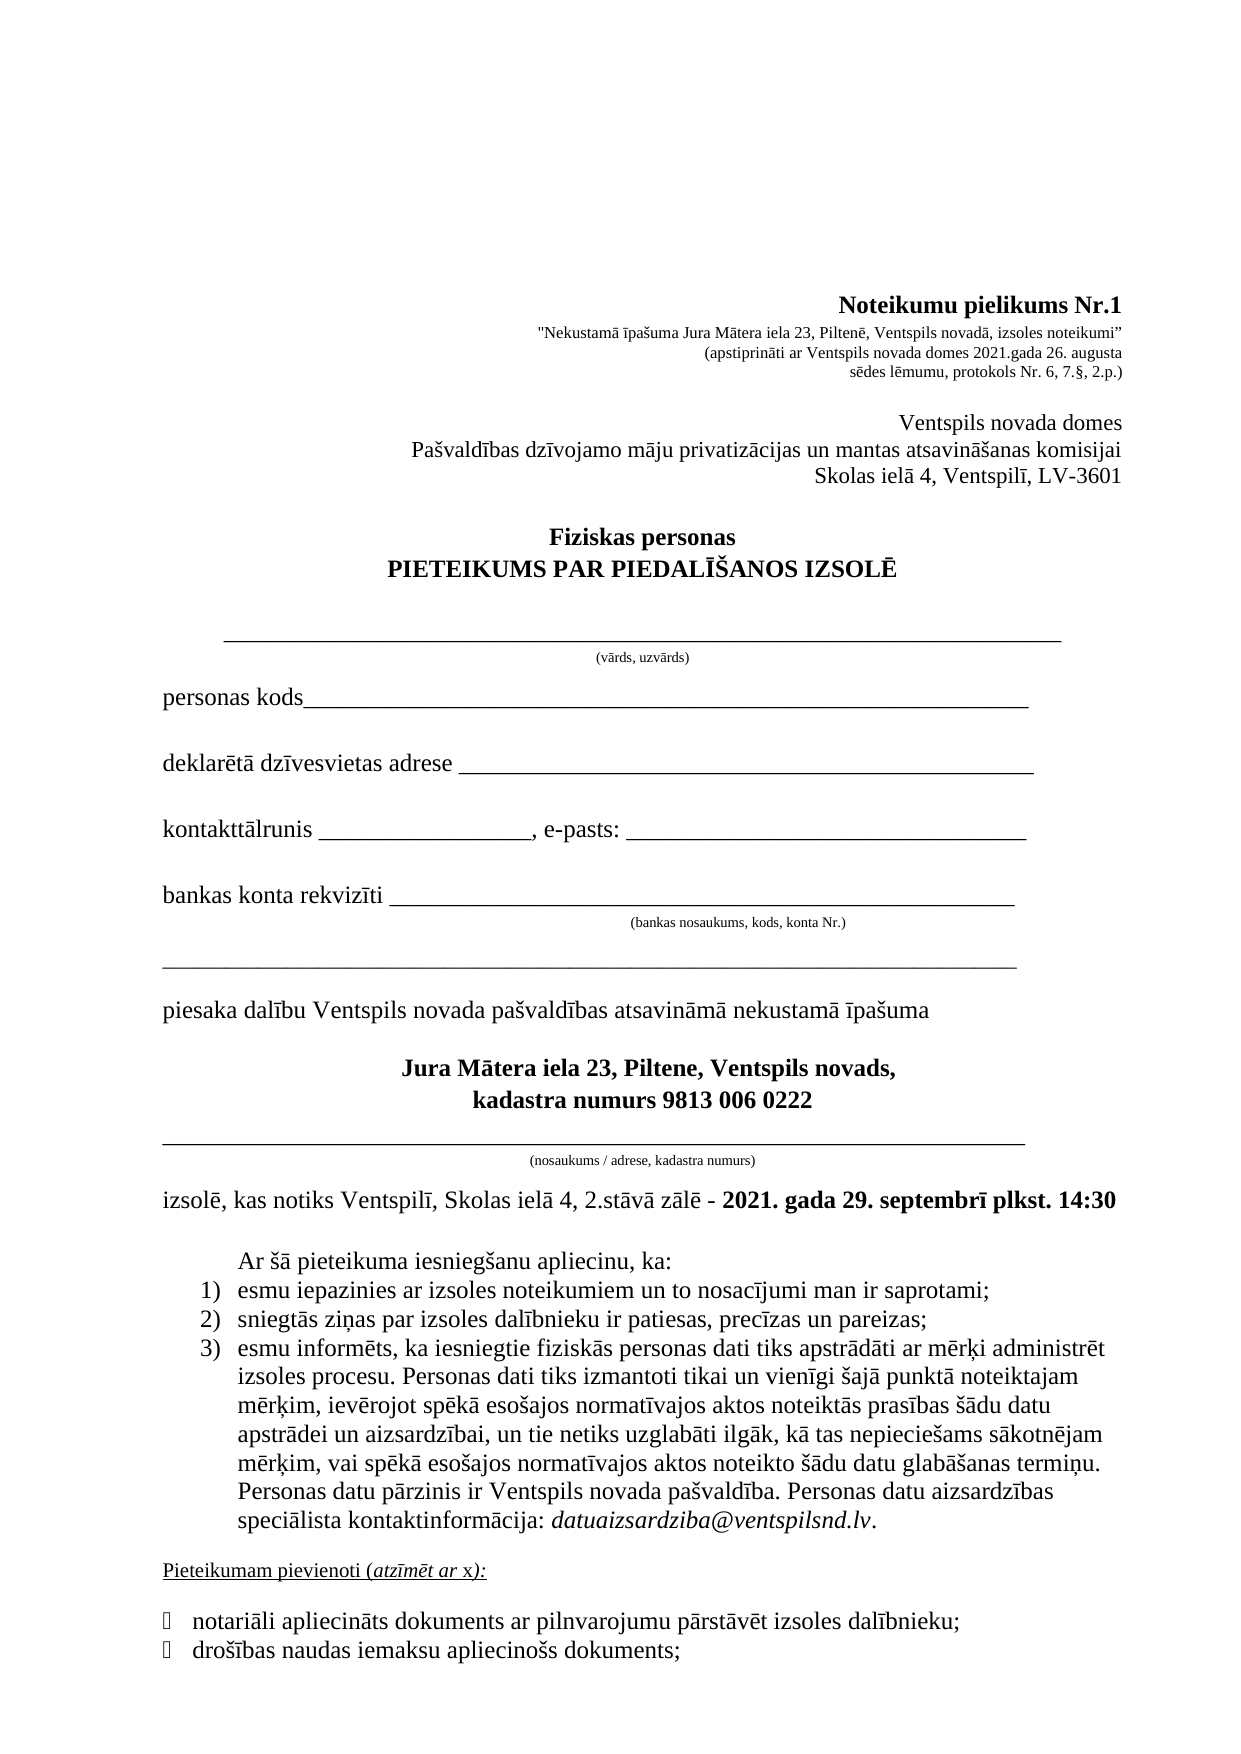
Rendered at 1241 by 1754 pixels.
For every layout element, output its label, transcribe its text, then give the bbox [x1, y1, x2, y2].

text Jura Mātera iela 23, Piltene, Ventspils novads, [162, 1053, 1122, 1081]
text Fiziskas personas [133, 522, 1122, 550]
list esmu informēts, ka iesniegtie fiziskās personas dati tiks apstrādāti ar mērķi administrēt izsoles procesu. Personas dati tiks izmantoti tikai un vienīgi šajā punktā noteiktajam mērķim, ievērojot spēkā esošajos normatīvajos aktos noteiktās prasības šādu datu apstrādei un aizsardzībai, un tie netiks uzglabāti ilgāk, kā tas nepieciešams sākotnējam mērķim, vai spēkā esošajos normatīvajos aktos noteikto šādu datu glabāšanas termiņu. Personas datu pārzinis ir Ventspils novada pašvaldība. Personas datu aizsardzības speciālista kontaktinformācija: datuaizsardziba@ventspilsnd.lv. [200, 1333, 1122, 1534]
text izsolē, kas notiks Ventspilī, Skolas ielā 4, 2.stāvā zālē - 2021. gada 29. septembrī plkst. 14:30 [162, 1185, 1147, 1213]
text PIETEIKUMS PAR PIEDALĪŠANOS IZSOLĒ [162, 554, 1122, 583]
text (apstiprināti ar Ventspils novada domes 2021.gada 26. augusta [162, 342, 1122, 362]
text ___________________________________________________________________ [162, 616, 1122, 645]
text kontakttālrunis _________________, e-pasts: ________________________________ [162, 814, 1122, 843]
text Skolas ielā 4, Ventspilī, LV-3601 [162, 462, 1122, 488]
text bankas konta rekvizīti __________________________________________________ [162, 881, 1122, 909]
text (nosaukums / adrese, kadastra numurs) [162, 1152, 1122, 1180]
text Pašvaldības dzīvojamo māju privatizācijas un mantas atsavināšanas komisijai [162, 436, 1122, 462]
text kadastra numurs 9813 006 0222 [162, 1086, 1122, 1114]
text sēdes lēmumu, protokols Nr. 6, 7.§, 2.p.) [162, 362, 1122, 381]
text Ar šā pieteikuma iesniegšanu apliecinu, ka: [162, 1246, 1122, 1275]
text _____________________________________________________________________ [162, 1119, 1122, 1147]
text deklarētā dzīvesvietas adrese ______________________________________________ [162, 748, 1122, 777]
text Pieteikumam pievienoti (atzīmēt ar x): [162, 1558, 1122, 1582]
text piesaka dalību Ventspils novada pašvaldības atsavināmā nekustamā īpašuma [162, 995, 1122, 1023]
list notariāli apliecināts dokuments ar pilnvarojumu pārstāvēt izsoles dalībnieku; [162, 1606, 1122, 1635]
text Noteikumu pielikums Nr.1 [162, 290, 1122, 319]
text (vārds, uzvārds) [162, 649, 1122, 678]
list drošības naudas iemaksu apliecinošs dokuments; [162, 1635, 1122, 1664]
text Ventspils novada domes [537, 409, 1122, 436]
text __________________________________________________________________________________ [162, 947, 1122, 971]
list esmu iepazinies ar izsoles noteikumiem un to nosacījumi man ir saprotami; [200, 1275, 1122, 1304]
text personas kods__________________________________________________________ [162, 682, 1122, 711]
list sniegtās ziņas par izsoles dalībnieku ir patiesas, precīzas un pareizas; [200, 1304, 1122, 1333]
text "Nekustamā īpašuma Jura Mātera iela 23, Piltenē, Ventspils novadā, izsoles noteikumi” [162, 323, 1122, 342]
text (bankas nosaukums, kods, konta Nr.) [162, 913, 1122, 942]
